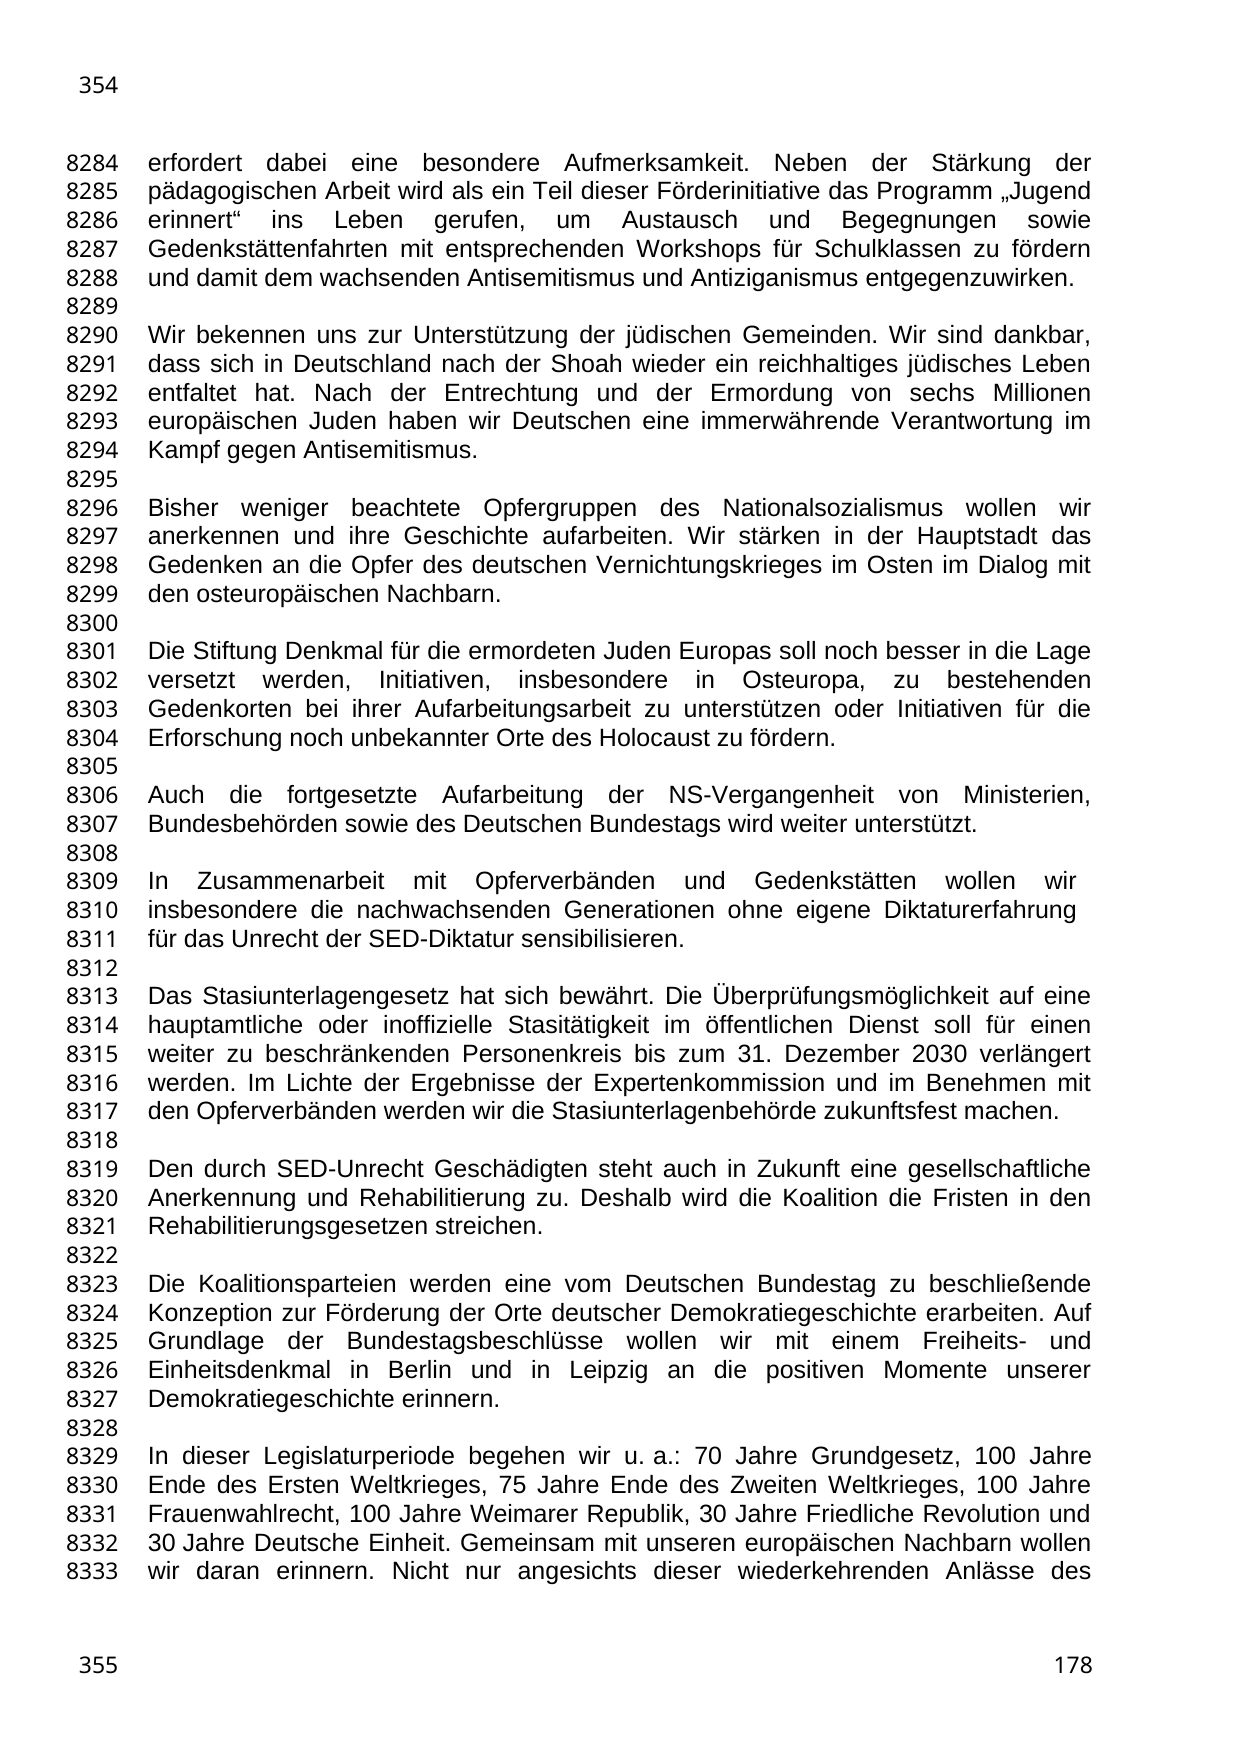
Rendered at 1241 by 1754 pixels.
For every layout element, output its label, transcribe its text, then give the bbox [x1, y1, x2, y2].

text Das Stasiunterlagengesetz hat sich bewährt. Die Überprüfungsmöglichkeit auf eine hauptamtliche oder inoffizielle Stasitätigkeit im öffentlichen Dienst soll für einen weiter zu beschränkenden Personenkreis bis zum 31. Dezember 2030 verlängert werden. Im Lichte der Ergebnisse der Expertenkommission und im Benehmen mit den Opferverbänden werden wir die Stasiunterlagenbehörde zukunftsfest machen. [148, 981, 1093, 1125]
text In Zusammenarbeit mit Opferverbänden und Gedenkstätten wollen wir insbesondere die nachwachsenden Generationen ohne eigene Diktaturerfahrung für das Unrecht der SED-Diktatur sensibilisieren. [148, 866, 1078, 953]
text Die Stiftung Denkmal für die ermordeten Juden Europas soll noch besser in die Lage versetzt werden, Initiativen, insbesondere in Osteuropa, zu bestehenden Gedenkorten bei ihrer Aufarbeitungsarbeit zu unterstützen oder Initiativen für die Erforschung noch unbekannter Orte des Holocaust zu fördern. [148, 636, 1093, 751]
text Die Koalitionsparteien werden eine vom Deutschen Bundestag zu beschließende Konzeption zur Förderung der Orte deutscher Demokratiegeschichte erarbeiten. Auf Grundlage der Bundestagsbeschlüsse wollen wir mit einem Freiheits- und Einheitsdenkmal in Berlin und in Leipzig an die positiven Momente unserer Demokratiegeschichte erinnern. [148, 1269, 1093, 1413]
text Den durch SED-Unrecht Geschädigten steht auch in Zukunft eine gesellschaftliche Anerkennung und Rehabilitierung zu. Deshalb wird die Koalition die Fristen in den Rehabilitierungsgesetzen streichen. [148, 1154, 1093, 1240]
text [148, 1441, 1093, 1585]
text Auch die fortgesetzte Aufarbeitung der NS-Vergangenheit von Ministerien, Bundesbehörden sowie des Deutschen Bundestags wird weiter unterstützt. [148, 780, 1093, 838]
text Bisher weniger beachtete Opfergruppen des Nationalsozialismus wollen wir anerkennen und ihre Geschichte aufarbeiten. Wir stärken in der Hauptstadt das Gedenken an die Opfer des deutschen Vernichtungskrieges im Osten im Dialog mit den osteuropäischen Nachbarn. [148, 493, 1093, 608]
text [148, 148, 1093, 291]
text Wir bekennen uns zur Unterstützung der jüdischen Gemeinden. Wir sind dankbar, dass sich in Deutschland nach der Shoah wieder ein reichhaltiges jüdisches Leben entfaltet hat. Nach der Entrechtung und der Ermordung von sechs Millionen europäischen Juden haben wir Deutschen eine immerwährende Verantwortung im Kampf gegen Antisemitismus. [148, 320, 1093, 464]
